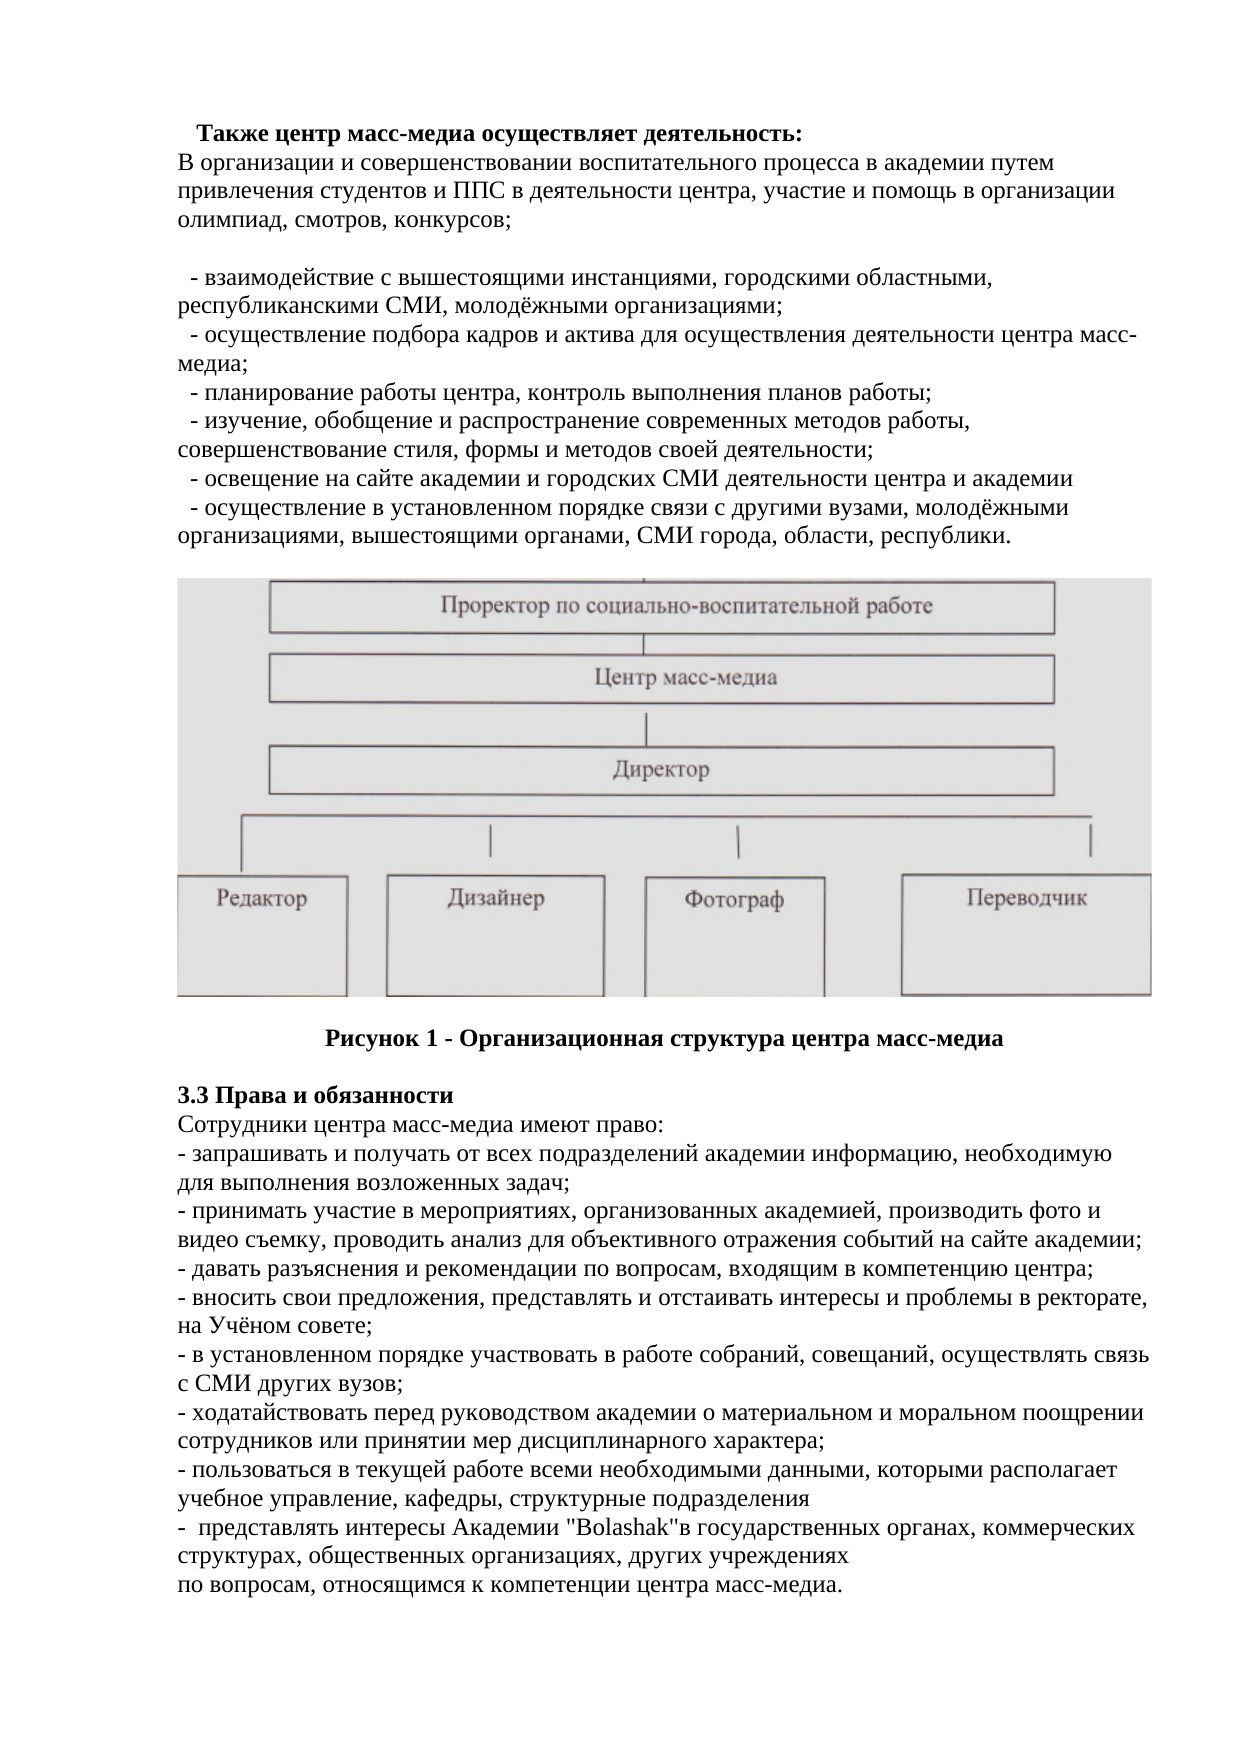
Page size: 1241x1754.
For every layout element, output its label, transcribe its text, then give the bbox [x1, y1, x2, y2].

text Сотрудники центра масс-медиа имеют право: [177, 1109, 1152, 1138]
text - вносить свои предложения, представлять и отстаивать интересы и проблемы в ректорате, на Учёном совете; [177, 1282, 1152, 1339]
text - изучение, обобщение и распространение современных методов работы, совершенствование стиля, формы и методов своей деятельности; [177, 406, 1152, 463]
text - запрашивать и получать от всех подразделений академии информацию, необходимую для выполнения возложенных задач; [177, 1138, 1152, 1195]
text - давать разъяснения и рекомендации по вопросам, входящим в компетенцию центра; [177, 1253, 1152, 1282]
text - планирование работы центра, контроль выполнения планов работы; [177, 377, 1152, 406]
text Рисунок 1 - Организационная структура центра масс-медиа [177, 1023, 1152, 1052]
text - осуществление в установленном порядке связи с другими вузами, молодёжными организациями, вышестоящими органами, СМИ города, области, республики. [177, 492, 1152, 549]
text B организации и совершенствовании воспитательного процесса в академии путем привлечения студентов и ППС в деятельности центра, участие и помощь в организации олимпиад, смотров, конкурсов; [177, 147, 1152, 233]
text 3.3 Права и обязанности [177, 1080, 1152, 1109]
text Также центр масс-медиа осуществляет деятельность: [177, 118, 1152, 147]
text - взаимодействие с вышестоящими инстанциями, городскими областными, республиканскими СМИ, молодёжными организациями; [177, 262, 1152, 319]
text по вопросам, относящимся к компетенции центра масс-медиа. [177, 1569, 1152, 1598]
text - в установленном порядке участвовать в работе собраний, совещаний, осуществлять связь с СМИ других вузов; [177, 1339, 1152, 1397]
text - пользоваться в текущей работе всеми необходимыми данными, которыми располагает учебное управление, кафедры, структурные подразделения [177, 1454, 1152, 1512]
text - осуществление подбора кадров и актива для осуществления деятельности центра масс-медиа; [177, 319, 1152, 377]
text - представлять интересы Академии "Bolashak"в государственных органах, коммерческих структурах, общественных организациях, других учреждениях [177, 1512, 1152, 1569]
text - освещение на сайте академии и городских СМИ деятельности центра и академии [177, 463, 1152, 492]
text - принимать участие в мероприятиях, организованных академией, производить фото и видео съемку, проводить анализ для объективного отражения событий на сайте академии; [177, 1195, 1152, 1253]
picture [177, 578, 1152, 997]
text - ходатайствовать перед руководством академии о материальном и моральном поощрении сотрудников или принятии мер дисциплинарного характера; [177, 1397, 1152, 1454]
